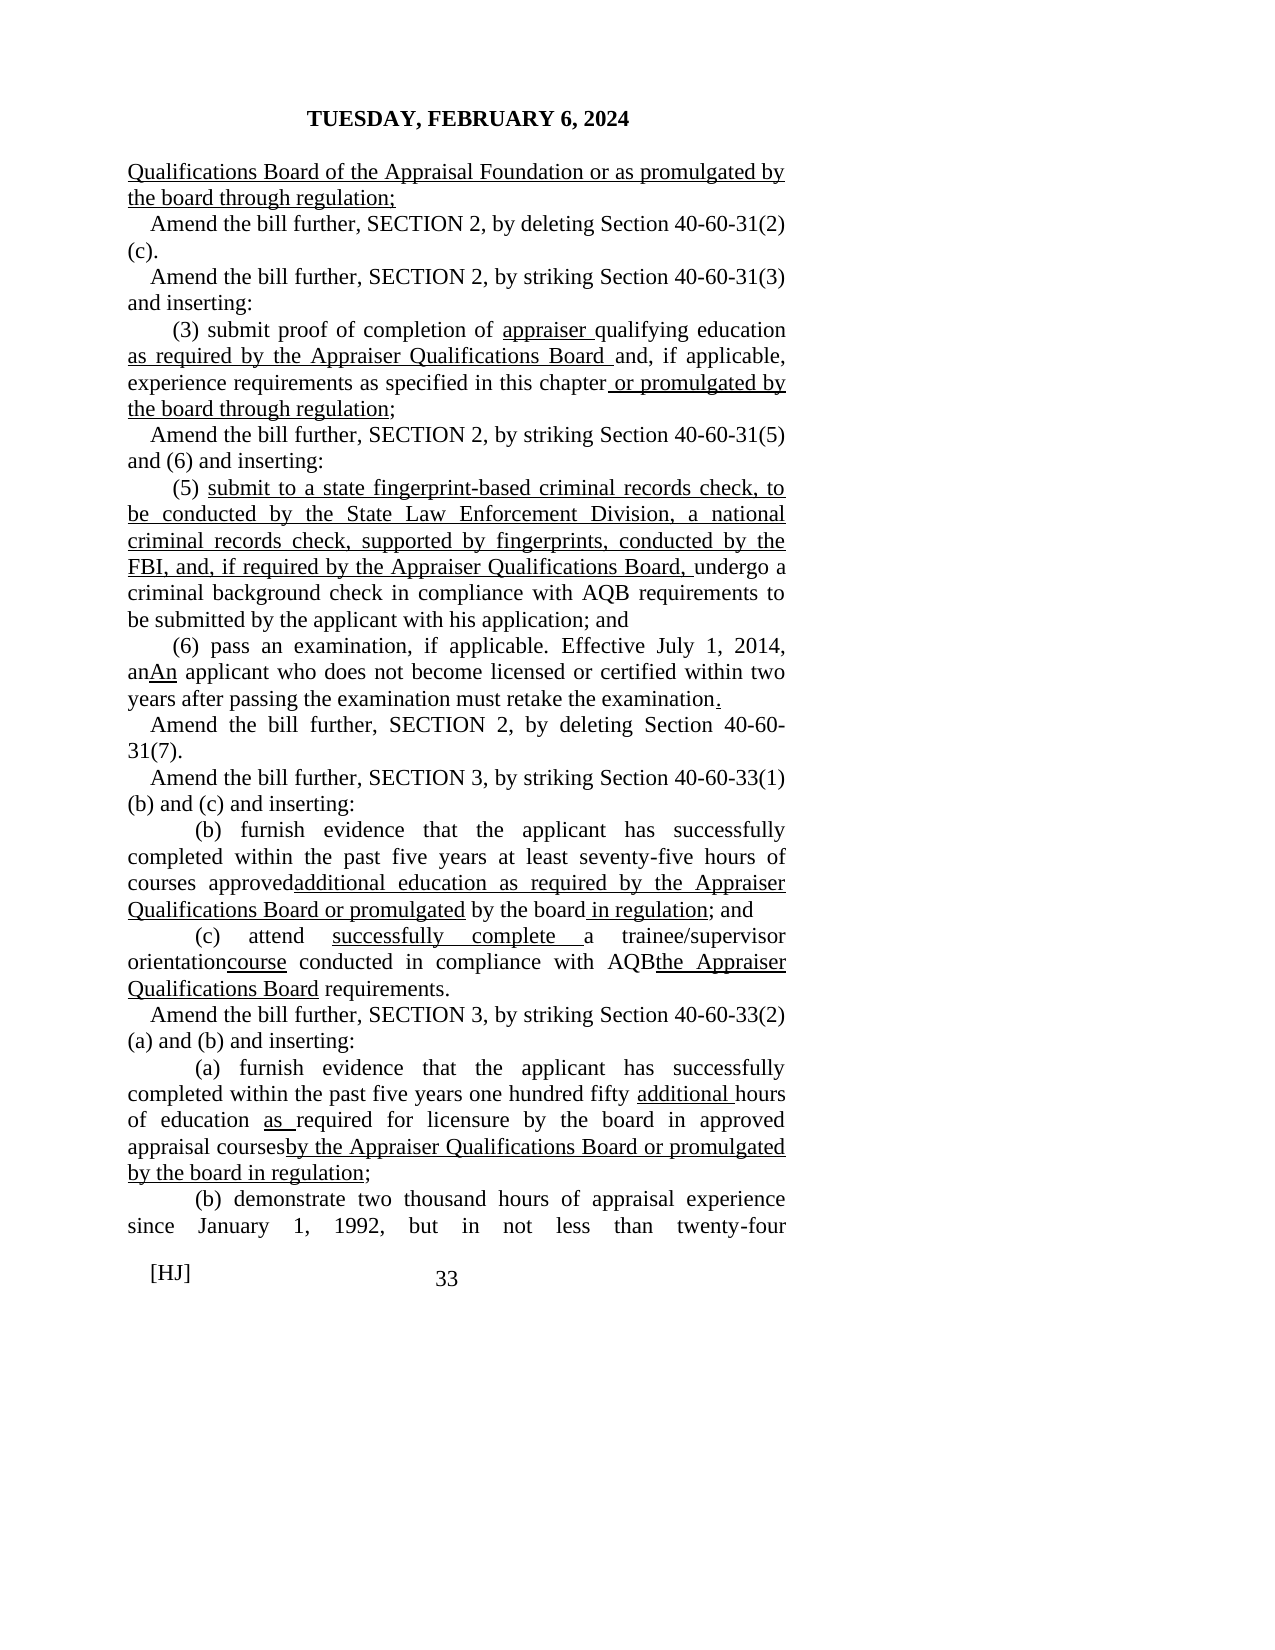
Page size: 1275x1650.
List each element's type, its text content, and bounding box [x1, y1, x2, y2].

text Amend the bill further, SECTION 2, by deleting Section 40-60-31(7). [127, 711, 786, 764]
text Amend the bill further, SECTION 2, by striking Section 40-60-31(3) and inserting: [127, 263, 786, 316]
text (c) attend successfully complete a trainee/supervisor orientationcourse conducted in compliance with AQBthe Appraiser Qualifications Board requirements. [127, 922, 786, 1001]
text (a) furnish evidence that the applicant has successfully completed within the past five years one hundred fifty additional hours of education as required for licensure by the board in approved appraisal coursesby the Appraiser Qualifications Board or promulgated by the board in regulation; [127, 1054, 786, 1186]
text (5) submit to a state fingerprint-based criminal records check, to be conducted by the State Law Enforcement Division, a national criminal records check, supported by fingerprints, conducted by the FBI, and, if required by the Appraiser Qualifications Board, undergo a criminal background check in compliance with AQB requirements to be submitted by the applicant with his application; and [127, 551, 786, 632]
text Amend the bill further, SECTION 2, by deleting Section 40-60-31(2)(c). [127, 210, 786, 263]
text (3) submit proof of completion of appraiser qualifying education as required by the Appraiser Qualifications Board and, if applicable, experience requirements as specified in this chapter or promulgated by the board through regulation; [127, 316, 786, 421]
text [127, 1186, 786, 1238]
text (b) furnish evidence that the applicant has successfully completed within the past five years at least seventy‑five hours of courses approvedadditional education as required by the Appraiser Qualifications Board or promulgated by the board in regulation; and [127, 817, 786, 922]
text Amend the bill further, SECTION 3, by striking Section 40-60-33(1)(b) and (c) and inserting: [127, 764, 786, 817]
text (6) pass an examination, if applicable. Effective July 1, 2014, anAn applicant who does not become licensed or certified within two years after passing the examination must retake the examination. [127, 632, 786, 711]
text Amend the bill further, SECTION 3, by striking Section 40-60-33(2)(a) and (b) and inserting: [127, 1001, 786, 1054]
text (5) submit to a state fingerprint-based criminal records check, to be conducted by the State Law Enforcement Division, a national criminal records check, supported by fingerprints, conducted by the FBI, and, if required by the Appraiser Qualifications Board, undergo a criminal background check in compliance with AQB requirements to be submitted by the applicant with his application; and [127, 474, 786, 523]
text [127, 158, 786, 210]
text Amend the bill further, SECTION 2, by striking Section 40-60-31(5) and (6) and inserting: [127, 421, 786, 474]
